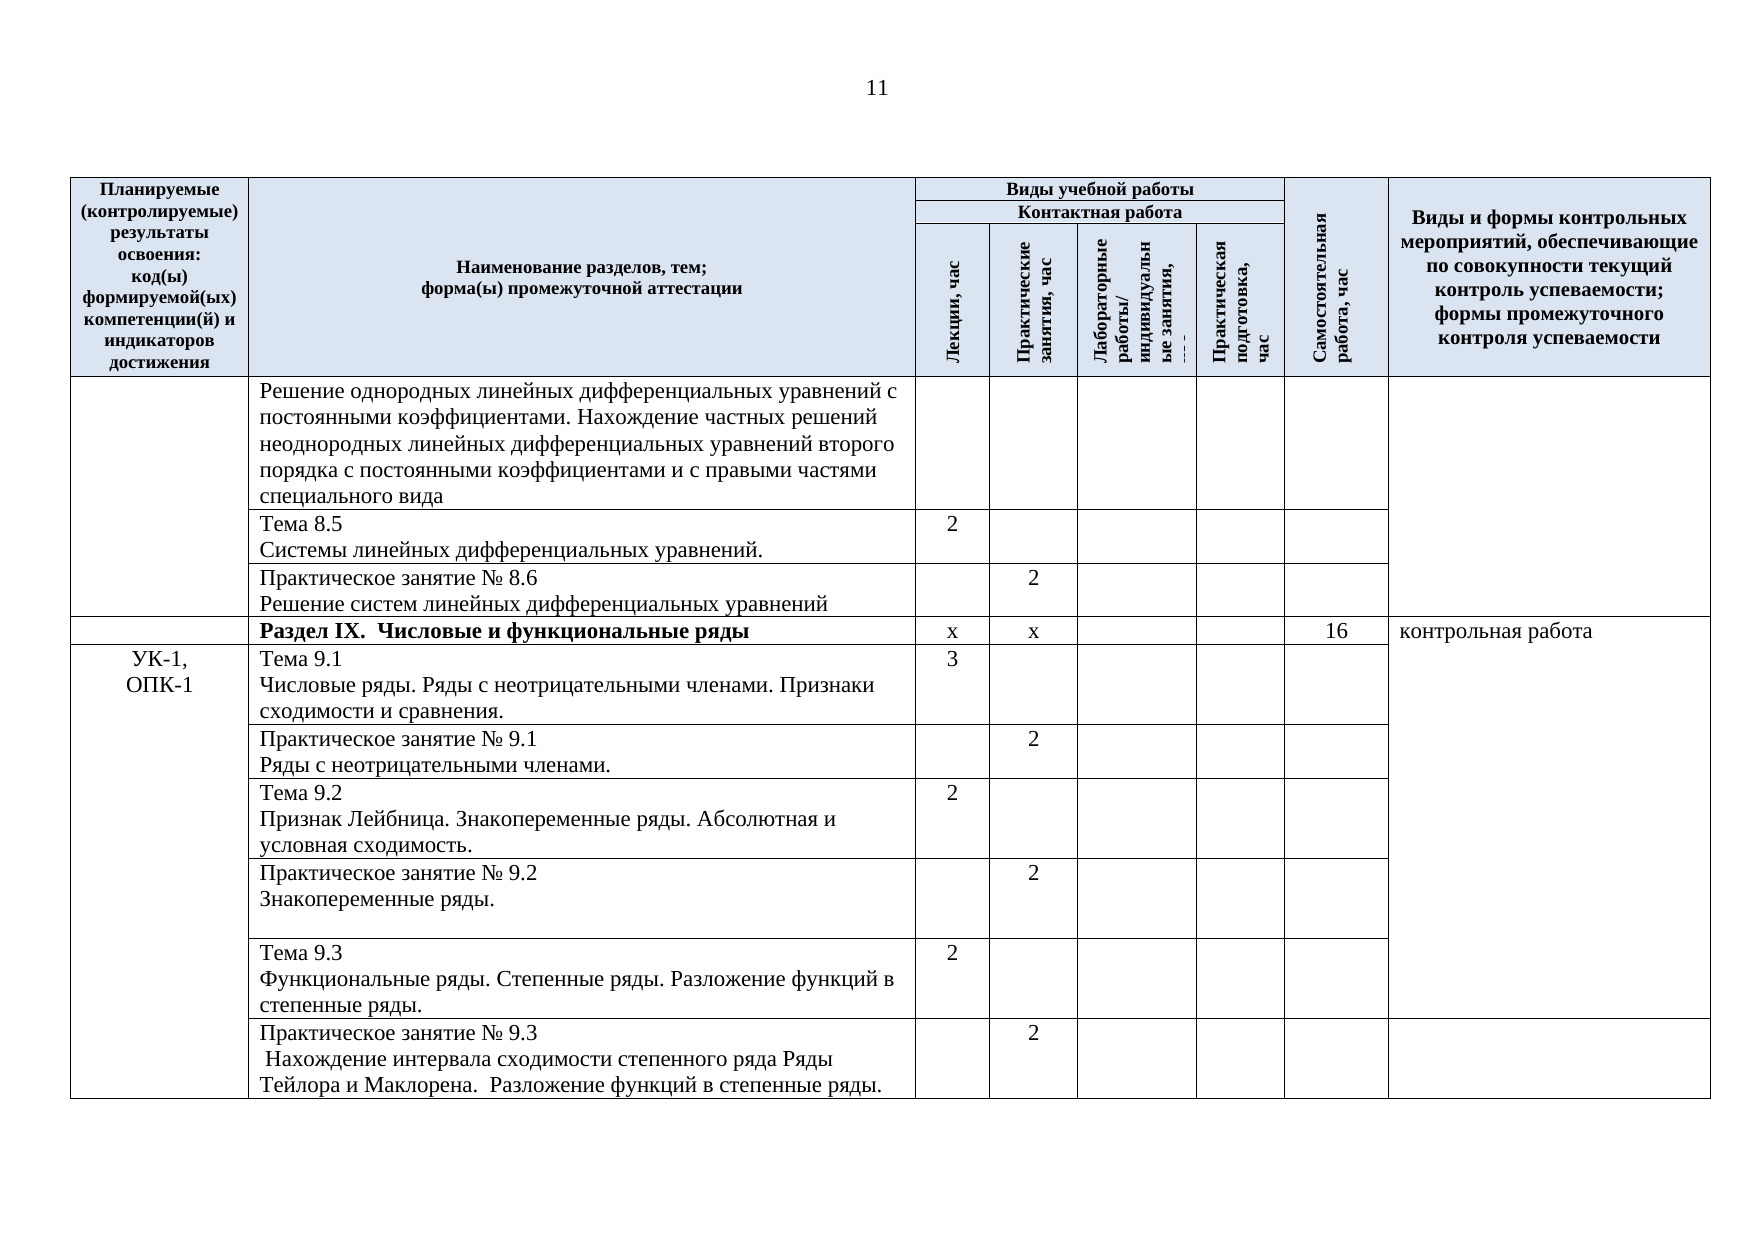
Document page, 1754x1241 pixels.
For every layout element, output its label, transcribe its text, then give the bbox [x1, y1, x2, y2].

table_cell [1197, 377, 1284, 509]
table_cell [1197, 564, 1284, 616]
table_cell 2 [916, 779, 989, 858]
table_cell [916, 725, 989, 777]
table_cell 4 [990, 377, 1077, 509]
table_cell [1285, 510, 1388, 562]
table_cell Лабораторные работы/ индивидуальные занятия, час [1078, 224, 1196, 376]
table_cell Раздел IX. Числовые и функциональные ряды [249, 617, 915, 644]
table_cell Тема 9.3 Функциональные ряды. Степенные ряды. Разложение функций в степенные ряды. [249, 939, 915, 1018]
table_cell [916, 564, 989, 616]
table_cell [990, 779, 1077, 858]
table_cell [1078, 939, 1196, 1018]
table_header Планируемые (контролируемые) результаты освоения: код(ы) формируемой(ых) компетенции(й) и индикаторов достижения компетенций [71, 178, 248, 376]
table_cell [1285, 725, 1388, 777]
table_cell 2 [916, 939, 989, 1018]
table_cell [1389, 1019, 1710, 1098]
table_cell Практическое занятие № 9.3 Нахождение интервала сходимости степенного ряда Ряды Тейлора и Маклорена. Разложение функций в степенные ряды. [249, 1019, 915, 1098]
table_cell [990, 645, 1077, 724]
table_cell х [990, 617, 1077, 644]
table_cell 2 [916, 510, 989, 562]
table_cell [1197, 725, 1284, 777]
table_cell [1078, 1019, 1196, 1098]
table_cell [1285, 645, 1388, 724]
table_cell Контактная работа [916, 201, 1284, 222]
table_cell [1078, 779, 1196, 858]
table_cell [1197, 1019, 1284, 1098]
table_cell [1078, 510, 1196, 562]
table_cell [1078, 645, 1196, 724]
table_cell [1078, 617, 1196, 644]
table_cell [1197, 859, 1284, 938]
table_cell Тема 9.2 Признак Лейбница. Знакопеременные ряды. Абсолютная и условная сходимость. [249, 779, 915, 858]
table_cell [916, 859, 989, 938]
table_cell 2 [990, 564, 1077, 616]
table_cell [1197, 939, 1284, 1018]
table_cell Практическое занятие № 8.4-8.5 Решение однородных линейных дифференциальных уравнений с постоянными коэффициентами. Нахождение частных решений неоднородных линейных дифференциальных уравнений второго порядка с постоянными коэффициентами и с правыми частями специального вида [249, 377, 915, 509]
table_cell [916, 1019, 989, 1098]
table_cell [1389, 377, 1710, 616]
table_cell Практическое занятие № 9.2 Знакопеременные ряды. [249, 859, 915, 938]
table_cell 2 [990, 725, 1077, 777]
table_header Наименование разделов, тем; форма(ы) промежуточной аттестации [249, 178, 915, 376]
table_cell [990, 939, 1077, 1018]
table_cell 16 [1285, 617, 1388, 644]
table_cell [990, 510, 1077, 562]
table_cell Практическая подготовка, час [1197, 224, 1284, 376]
table_cell [1285, 377, 1388, 509]
table_cell [1078, 725, 1196, 777]
table_cell [1197, 779, 1284, 858]
table_cell 2 [990, 859, 1077, 938]
table_cell Тема 9.1 Числовые ряды. Ряды с неотрицательными членами. Признаки сходимости и сравнения. [249, 645, 915, 724]
table_cell х [916, 617, 989, 644]
table_cell [1078, 859, 1196, 938]
table_cell [71, 377, 248, 616]
table_header Самостоятельная работа, час [1285, 178, 1388, 376]
table_cell 2 [990, 1019, 1077, 1098]
table_cell [1197, 617, 1284, 644]
table_cell 3 [916, 645, 989, 724]
table_cell [1078, 377, 1196, 509]
table_header Виды и формы контрольных мероприятий, обеспечивающие по совокупности текущий контроль успеваемости; формы промежуточного контроля успеваемости [1389, 178, 1710, 376]
table_cell [916, 377, 989, 509]
table_cell [1285, 1019, 1388, 1098]
table_cell Практическое занятие № 9.1 Ряды с неотрицательными членами. [249, 725, 915, 777]
table_cell [1197, 510, 1284, 562]
table_cell контрольная работа [1389, 617, 1710, 1018]
table_cell [71, 617, 248, 644]
table_cell Тема 8.5 Системы линейных дифференциальных уравнений. [249, 510, 915, 562]
table_cell Лекции, час [916, 224, 989, 376]
table_cell Практическое занятие № 8.6 Решение систем линейных дифференциальных уравнений [249, 564, 915, 616]
table_cell [1285, 859, 1388, 938]
table_cell [1197, 645, 1284, 724]
table_cell [1078, 564, 1196, 616]
table_cell [1285, 779, 1388, 858]
table_cell Практические занятия, час [990, 224, 1077, 376]
table_cell [1285, 564, 1388, 616]
table_cell УК-1, ОПК-1 [71, 645, 248, 1098]
table_cell [1285, 939, 1388, 1018]
table_header Виды учебной работы [916, 178, 1284, 200]
